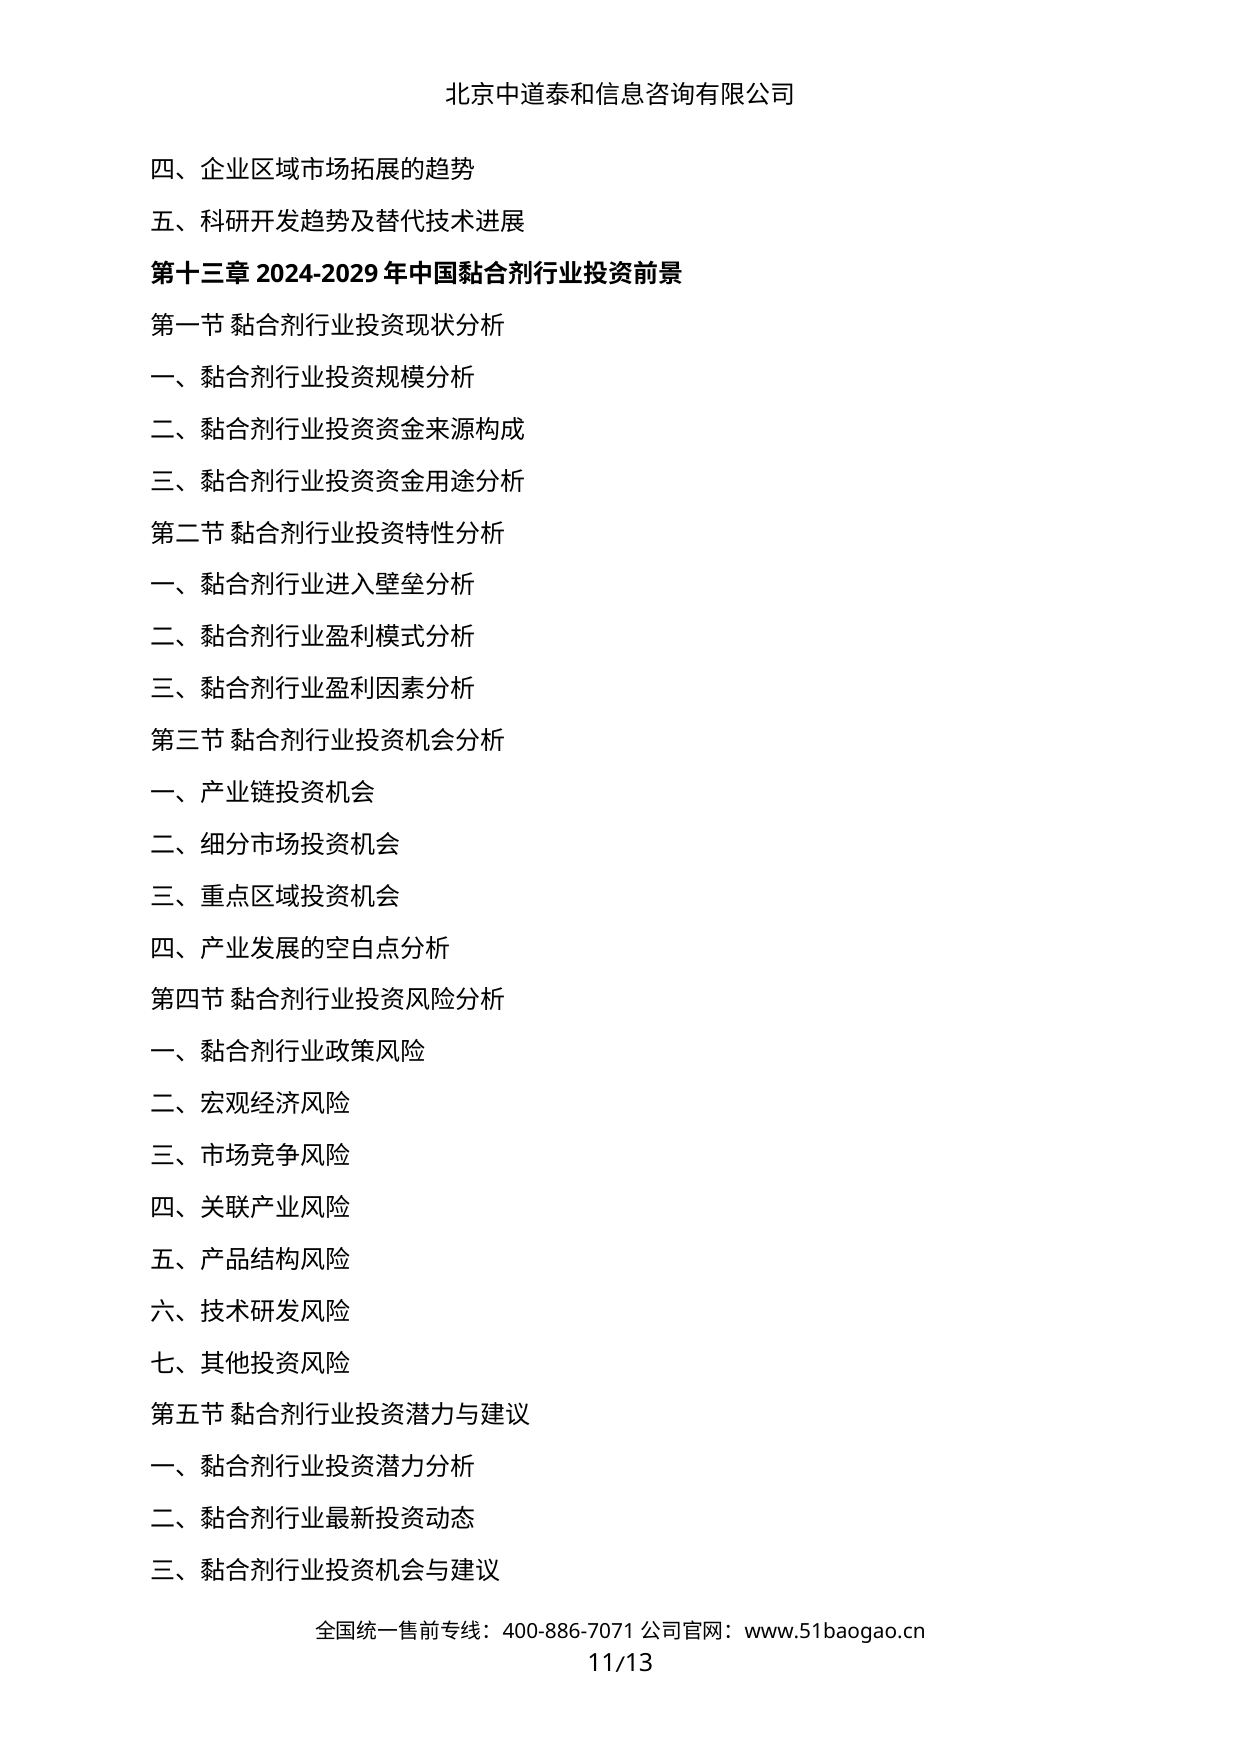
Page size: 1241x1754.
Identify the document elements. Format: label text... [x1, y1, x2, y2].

text 一、黏合剂行业进入壁垒分析 [150, 565, 1090, 601]
text 五、科研开发趋势及替代技术进展 [150, 202, 1090, 238]
text 第一节 黏合剂行业投资现状分析 [150, 306, 1090, 342]
text 第四节 黏合剂行业投资风险分析 [150, 980, 1090, 1016]
text 一、黏合剂行业投资规模分析 [150, 357, 1090, 394]
text 七、其他投资风险 [150, 1343, 1090, 1379]
text 五、产品结构风险 [150, 1239, 1090, 1276]
text 二、黏合剂行业投资资金来源构成 [150, 409, 1090, 446]
text 二、黏合剂行业盈利模式分析 [150, 617, 1090, 653]
text 第五节 黏合剂行业投资潜力与建议 [150, 1395, 1090, 1431]
text 一、黏合剂行业投资潜力分析 [150, 1447, 1090, 1483]
text 三、黏合剂行业盈利因素分析 [150, 669, 1090, 705]
text 二、黏合剂行业最新投资动态 [150, 1499, 1090, 1535]
text 一、产业链投资机会 [150, 772, 1090, 809]
text 四、关联产业风险 [150, 1187, 1090, 1224]
text 第三节 黏合剂行业投资机会分析 [150, 721, 1090, 757]
text 第十三章 2024-2029年中国黏合剂行业投资前景 [150, 254, 1090, 290]
text 四、企业区域市场拓展的趋势 [150, 150, 1090, 186]
text 三、重点区域投资机会 [150, 876, 1090, 912]
text 四、产业发展的空白点分析 [150, 928, 1090, 964]
text 第二节 黏合剂行业投资特性分析 [150, 513, 1090, 549]
text 三、黏合剂行业投资资金用途分析 [150, 461, 1090, 497]
text 三、黏合剂行业投资机会与建议 [150, 1551, 1090, 1587]
text 二、宏观经济风险 [150, 1084, 1090, 1120]
text 一、黏合剂行业政策风险 [150, 1032, 1090, 1068]
text 三、市场竞争风险 [150, 1136, 1090, 1172]
text 二、细分市场投资机会 [150, 824, 1090, 861]
text 六、技术研发风险 [150, 1291, 1090, 1327]
